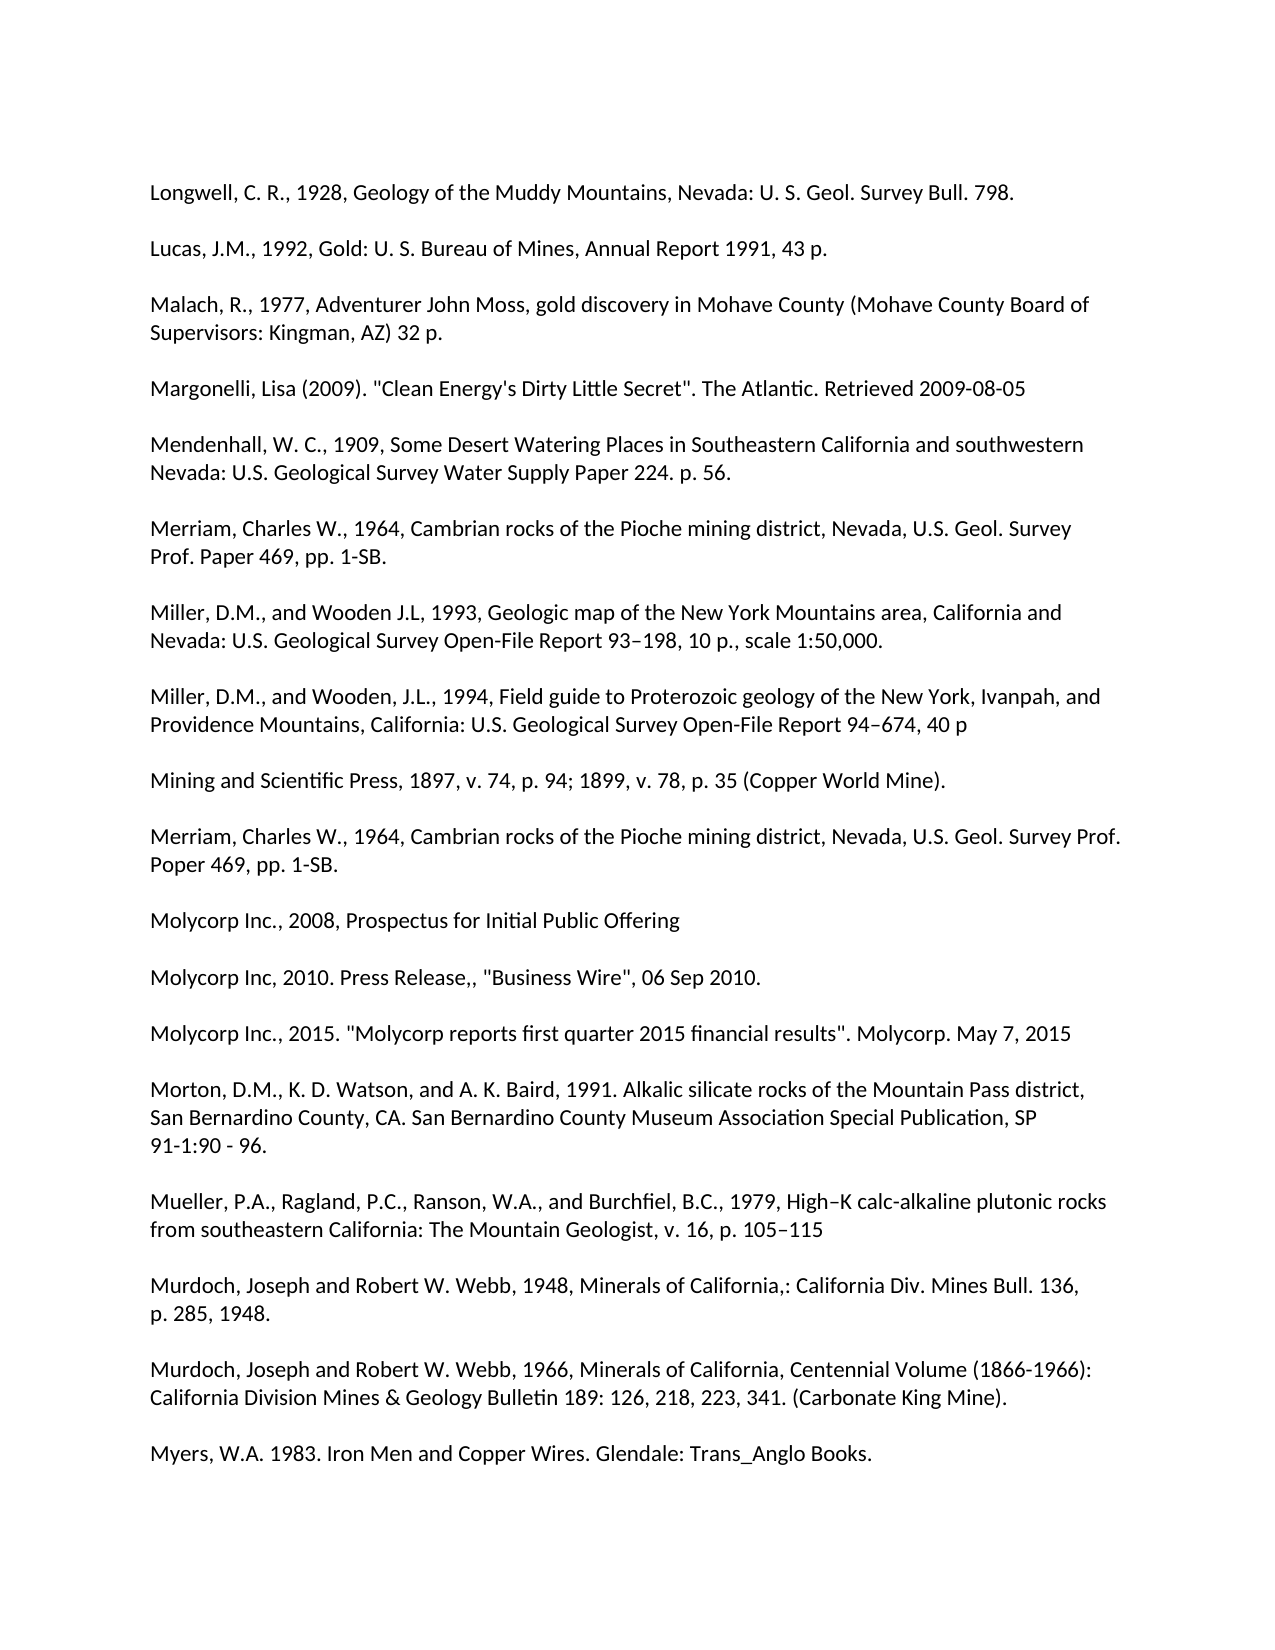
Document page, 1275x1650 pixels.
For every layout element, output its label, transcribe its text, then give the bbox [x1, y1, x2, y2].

text Molycorp Inc, 2010. Press Release,, "Business Wire", 06 Sep 2010. [150, 963, 1125, 991]
text Morton, D.M., K. D. Watson, and A. K. Baird, 1991. Alkalic silicate rocks of the Mountain Pass district, San Bernardino County, CA. San Bernardino County Museum Association Special Publication, SP [150, 1075, 1125, 1131]
text Myers, W.A. 1983. Iron Men and Copper Wires. Glendale: Trans_Anglo Books. [150, 1439, 1125, 1467]
text Margonelli, Lisa (2009). "Clean Energy's Dirty Little Secret". The Atlantic. Retrieved 2009-08-05 [150, 374, 1125, 402]
text Merriam, Charles W., 1964, Cambrian rocks of the Pioche mining district, Nevada, U.S. Geol. Survey [150, 514, 1125, 542]
text Murdoch, Joseph and Robert W. Webb, 1948, Minerals of California,: California Div. Mines Bull. 136, [150, 1271, 1125, 1299]
text Malach, R., 1977, Adventurer John Moss, gold discovery in Mohave County (Mohave County Board of Supervisors: Kingman, AZ) 32 p. [150, 290, 1125, 346]
text Miller, D.M., and Wooden J.L, 1993, Geologic map of the New York Mountains area, California and Nevada: U.S. Geological Survey Open-File Report 93–198, 10 p., scale 1:50,000. [150, 598, 1125, 654]
text Merriam, Charles W., 1964, Cambrian rocks of the Pioche mining district, Nevada, U.S. Geol. Survey Prof. Poper 469, pp. 1-SB. [150, 822, 1125, 878]
text Molycorp Inc., 2015. "Molycorp reports first quarter 2015 financial results". Molycorp. May 7, 2015 [150, 1019, 1125, 1047]
text Mining and Scientific Press, 1897, v. 74, p. 94; 1899, v. 78, p. 35 (Copper World Mine). [150, 766, 1125, 794]
text Lucas, J.M., 1992, Gold: U. S. Bureau of Mines, Annual Report 1991, 43 p. [150, 234, 1125, 262]
text Mueller, P.A., Ragland, P.C., Ranson, W.A., and Burchfiel, B.C., 1979, High–K calc-alkaline plutonic rocks from southeastern California: The Mountain Geologist, v. 16, p. 105–115 [150, 1187, 1125, 1243]
text p. 285, 1948. [150, 1299, 1125, 1327]
text Miller, D.M., and Wooden, J.L., 1994, Field guide to Proterozoic geology of the New York, Ivanpah, and Providence Mountains, California: U.S. Geological Survey Open-File Report 94–674, 40 p [150, 682, 1125, 738]
text Molycorp Inc., 2008, Prospectus for Initial Public Offering [150, 907, 1125, 934]
text Murdoch, Joseph and Robert W. Webb, 1966, Minerals of California, Centennial Volume (1866-1966): California Division Mines & Geology Bulletin 189: 126, 218, 223, 341. (Carbonate King Mine). [150, 1355, 1125, 1411]
text 91-1:90 - 96. [150, 1131, 1125, 1159]
text Longwell, C. R., 1928, Geology of the Muddy Mountains, Nevada: U. S. Geol. Survey Bull. 798. [150, 178, 1125, 206]
text Prof. Paper 469, pp. 1-SB. [150, 542, 1125, 570]
text Mendenhall, W. C., 1909, Some Desert Watering Places in Southeastern California and southwestern Nevada: U.S. Geological Survey Water Supply Paper 224. p. 56. [150, 430, 1125, 486]
